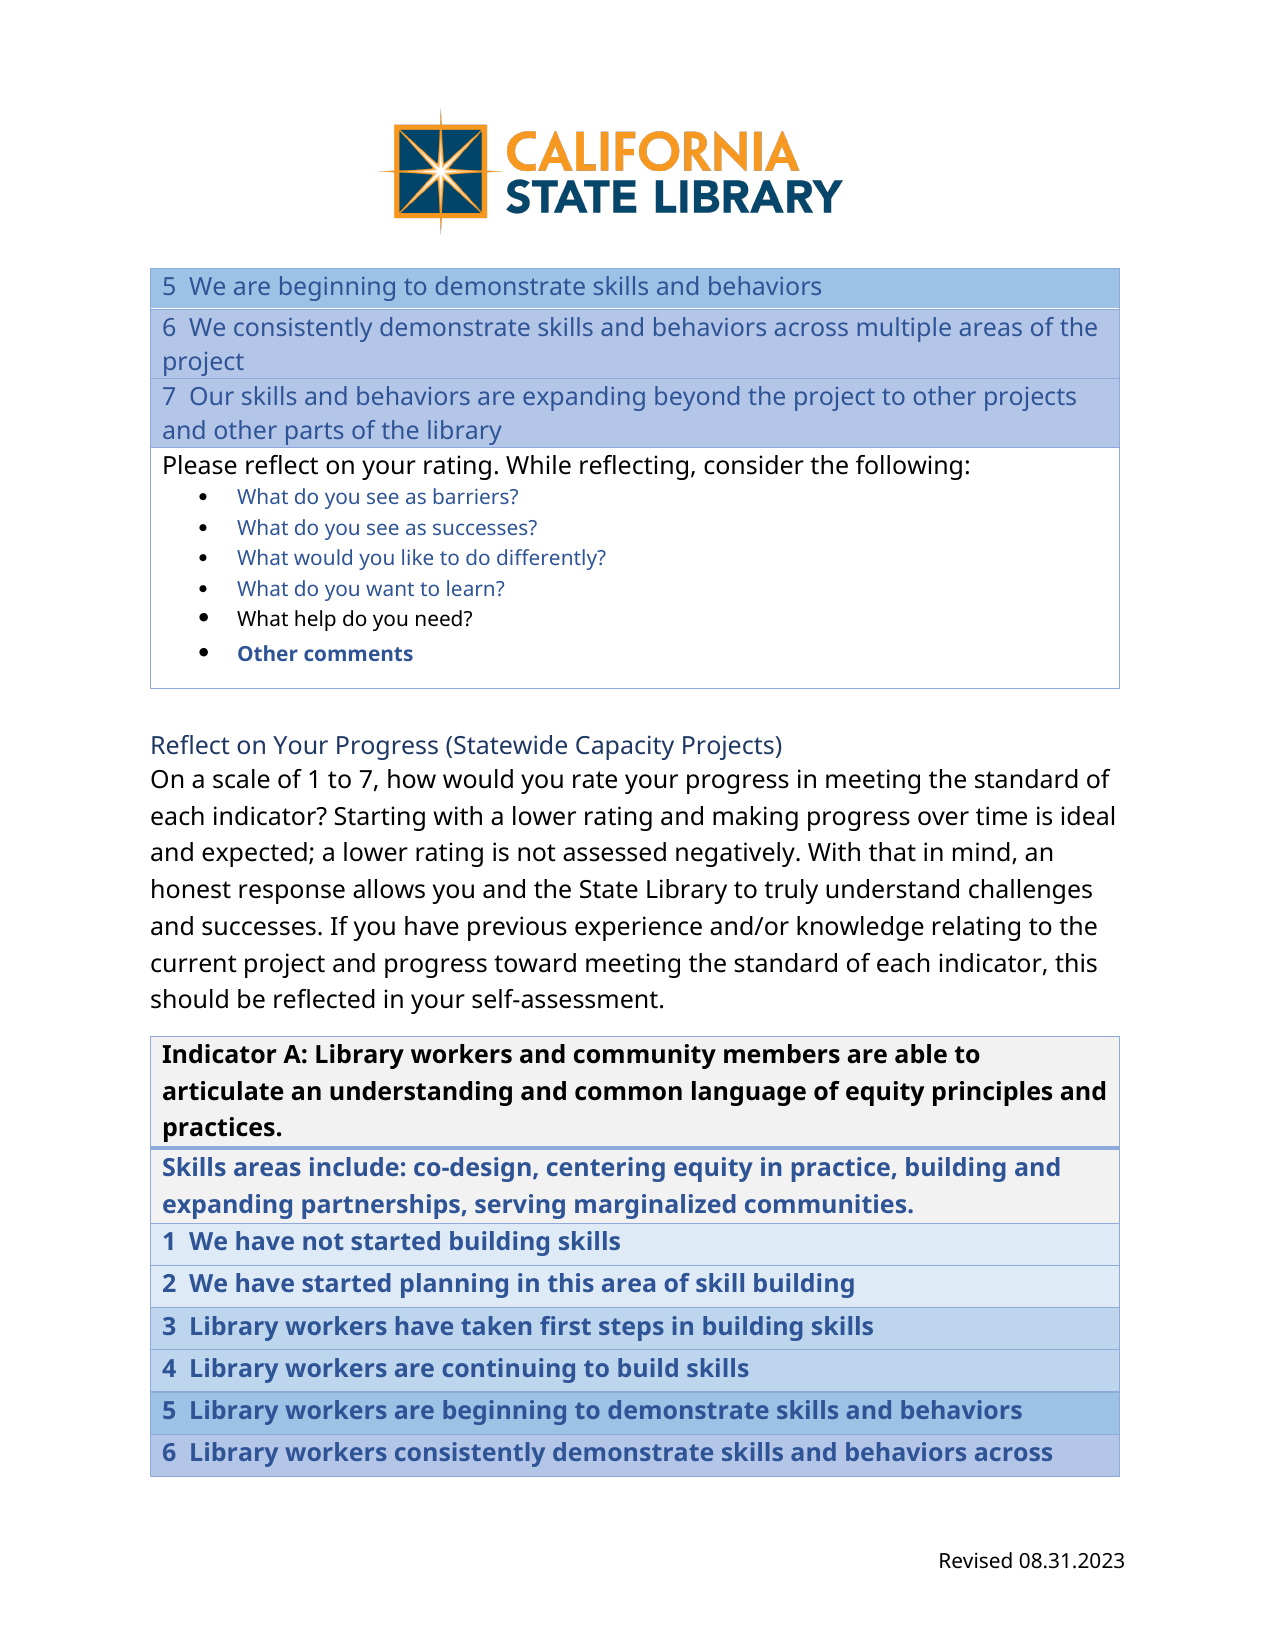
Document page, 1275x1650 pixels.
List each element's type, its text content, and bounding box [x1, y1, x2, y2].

table_cell 5 We are beginning to demonstrate skills and behaviors [151, 269, 1119, 308]
table_cell 4 Library workers are continuing to build skills [151, 1350, 1119, 1391]
table_cell 5 Library workers are beginning to demonstrate skills and behaviors [151, 1393, 1119, 1434]
table_cell 6 Library workers consistently demonstrate skills and behaviors across multiple areas of the project [151, 1435, 1119, 1476]
table_cell 2 We have started planning in this area of skill building [151, 1266, 1119, 1307]
table_cell 6 We consistently demonstrate skills and behaviors across multiple areas of the project [151, 310, 1119, 378]
table_cell 3 Library workers have taken first steps in building skills [151, 1308, 1119, 1349]
picture [364, 75, 911, 268]
table_cell 7 Our skills and behaviors are expanding beyond the project to other projects and other parts of the library [151, 379, 1119, 447]
table_header Indicator A: Library workers and community members are able to articulate an understanding and common language of equity principles and practices. [151, 1037, 1119, 1146]
text On a scale of 1 to 7, how would you rate your progress in meeting the standard of each indicator? Starting with a lower rating and making progress over time is ideal and expected; a lower rating is not assessed negatively. With that in mind, an honest response allows you and the State Library to truly understand challenges and successes. If you have previous experience and/or knowledge relating to the current project and progress toward meeting the standard of each indicator, this should be reflected in your self-assessment. [150, 761, 1125, 1016]
table_cell 1 We have not started building skills [151, 1224, 1119, 1265]
table_cell Skills areas include: co-design, centering equity in practice, building and expanding partnerships, serving marginalized communities. [151, 1150, 1119, 1223]
subtitle Reflect on Your Progress (Statewide Capacity Projects) [150, 727, 1125, 761]
